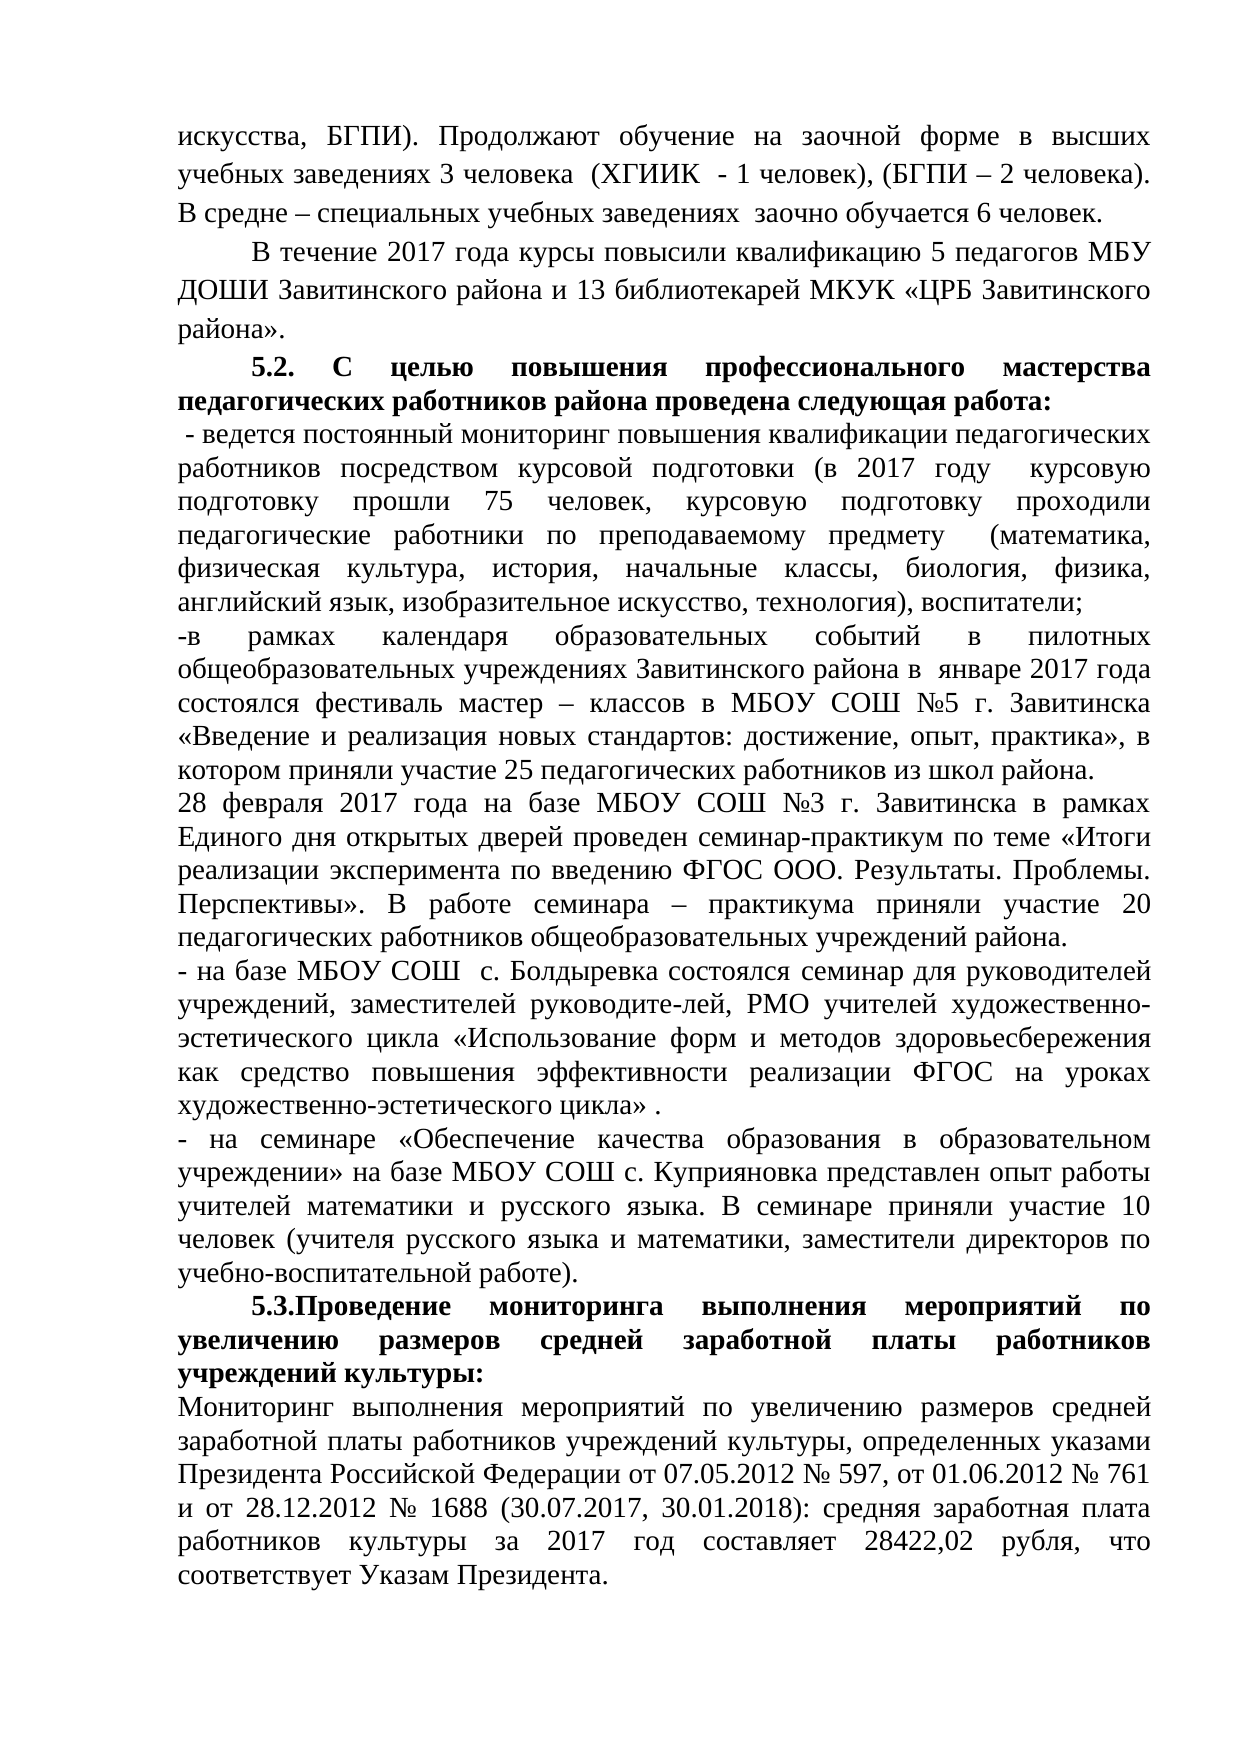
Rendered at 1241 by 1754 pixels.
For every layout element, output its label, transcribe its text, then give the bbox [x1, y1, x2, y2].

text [177, 118, 1152, 229]
text - на базе МБОУ СОШ с. Болдыревка состоялся семинар для руководителей учреждений, заместителей руководите-лей, РМО учителей художественно-эстетического цикла «Использование форм и методов здоровьесбережения как средство повышения эффективности реализации ФГОС на уроках художественно-эстетического цикла» . [177, 953, 1152, 1121]
text - ведется постоянный мониторинг повышения квалификации педагогических работников посредством курсовой подготовки (в 2017 году курсовую подготовку прошли 75 человек, курсовую подготовку проходили педагогические работники по преподаваемому предмету (математика, физическая культура, история, начальные классы, биология, физика, английский язык, изобразительное искусство, технология), воспитатели; [177, 416, 1152, 618]
text 5.3.Проведение мониторинга выполнения мероприятий по увеличению размеров средней заработной платы работников учреждений культуры: [177, 1288, 1152, 1389]
text 5.2. С целью повышения профессионального мастерства педагогических работников района проведена следующая работа: [177, 349, 1152, 416]
text В течение 2017 года курсы повысили квалификацию 5 педагогов МБУ ДОШИ Завитинского района и 13 библиотекарей МКУК «ЦРБ Завитинского района». [177, 234, 1152, 344]
text Мониторинг выполнения мероприятий по увеличению размеров средней заработной платы работников учреждений культуры, определенных указами Президента Российской Федерации от 07.05.2012 № 597, от 01.06.2012 № 761 и от 28.12.2012 № 1688 (30.07.2017, 30.01.2018): средняя заработная плата работников культуры за 2017 год составляет 28422,02 рубля, что соответствует Указам Президента. [177, 1389, 1152, 1590]
text - на семинаре «Обеспечение качества образования в образовательном учреждении» на базе МБОУ СОШ с. Куприяновка представлен опыт работы учителей математики и русского языка. В семинаре приняли участие 10 человек (учителя русского языка и математики, заместители директоров по учебно-воспитательной работе). [177, 1121, 1152, 1288]
text 28 февраля 2017 года на базе МБОУ СОШ №3 г. Завитинска в рамках Единого дня открытых дверей проведен семинар-практикум по теме «Итоги реализации эксперимента по введению ФГОС ООО. Результаты. Проблемы. Перспективы». В работе семинара – практикума приняли участие 20 педагогических работников общеобразовательных учреждений района. [177, 785, 1152, 953]
text -в рамках календаря образовательных событий в пилотных общеобразовательных учреждениях Завитинского района в январе 2017 года состоялся фестиваль мастер – классов в МБОУ СОШ №5 г. Завитинска «Введение и реализация новых стандартов: достижение, опыт, практика», в котором приняли участие 25 педагогических работников из школ района. [177, 618, 1152, 785]
